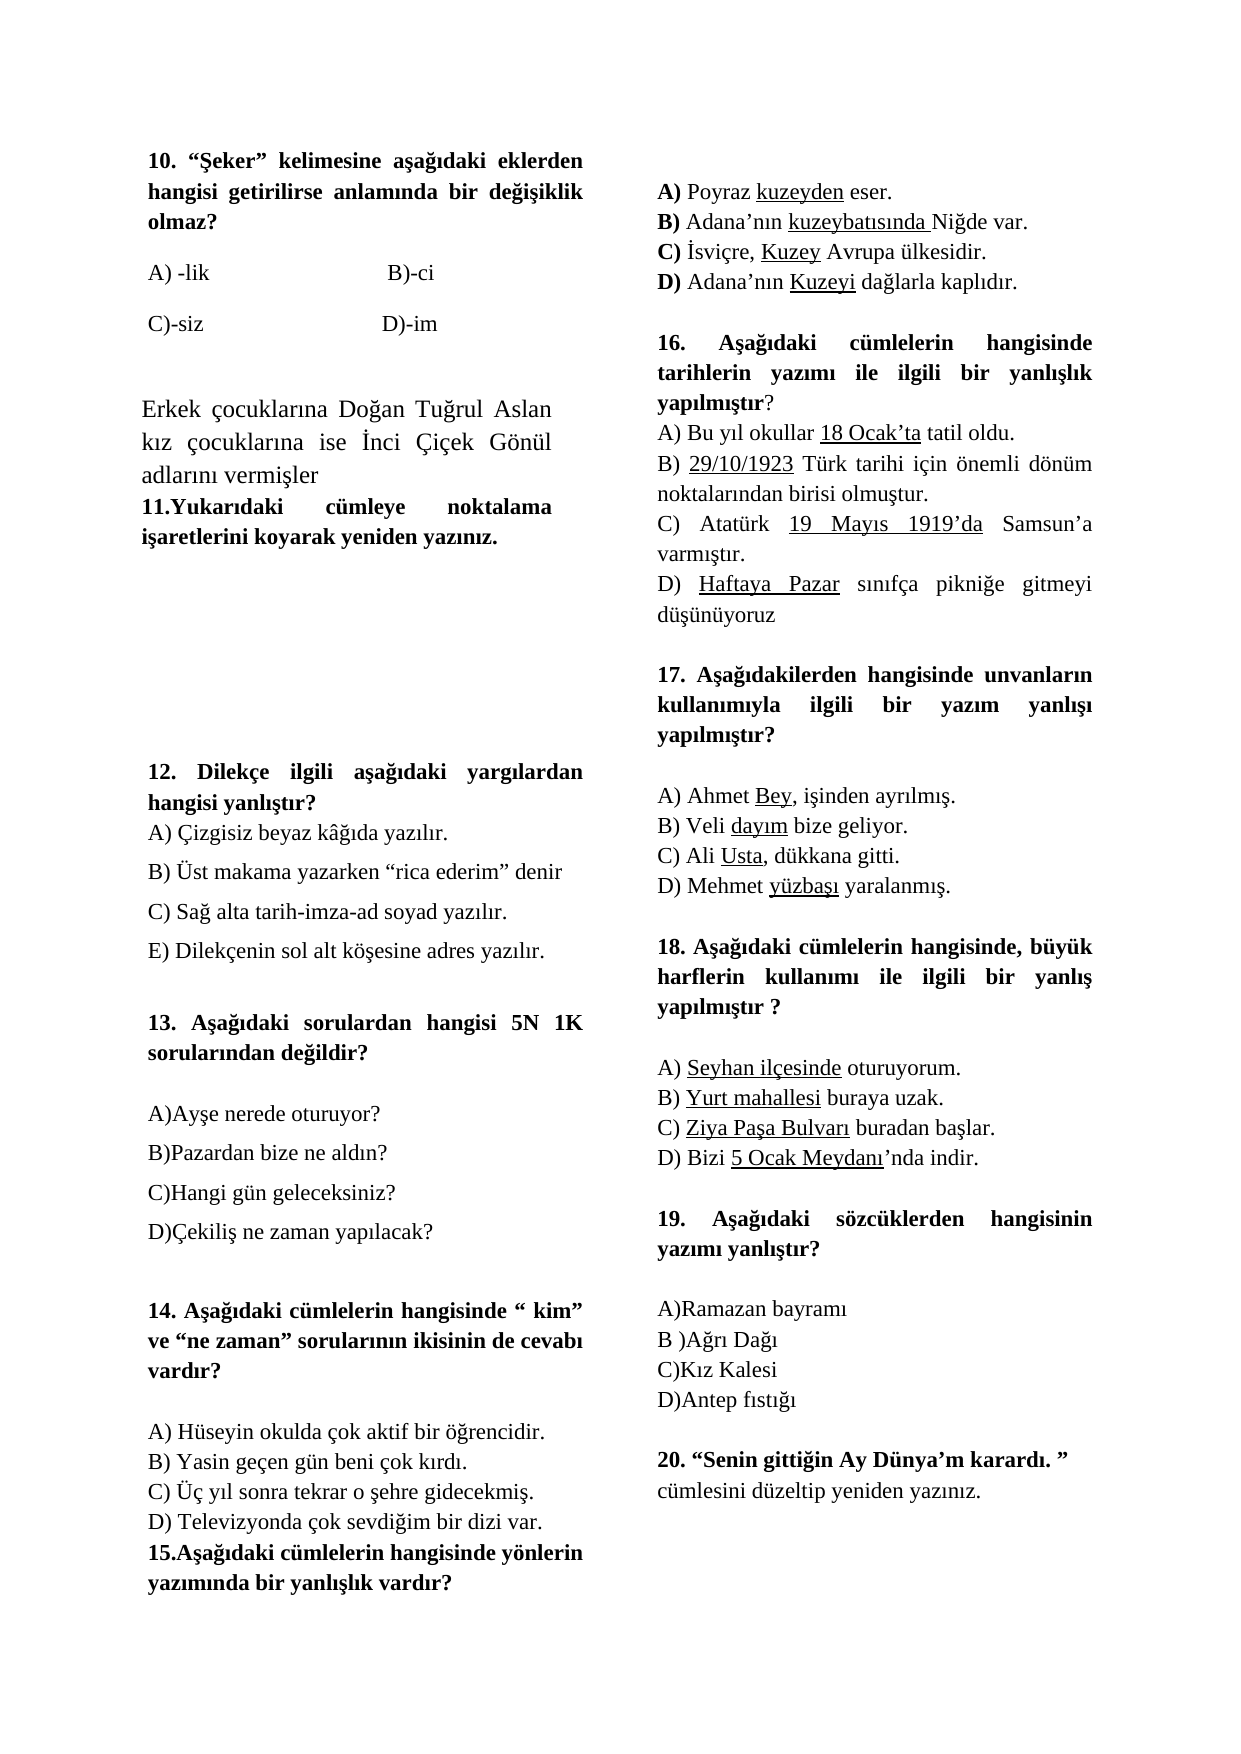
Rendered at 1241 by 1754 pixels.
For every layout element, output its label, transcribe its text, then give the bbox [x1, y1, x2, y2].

text C) Üç yıl sonra tekrar o şehre gidecekmiş. [148, 1478, 583, 1504]
text B) Adana’nın kuzeybatısında Niğde var. C) İsviçre, Kuzey Avrupa ülkesidir. [657, 208, 1093, 264]
text C) Ziya Paşa Bulvarı buradan başlar. [657, 1114, 1093, 1141]
text C)-siz D)-im [148, 310, 583, 336]
text E) Dilekçenin sol alt köşesine adres yazılır. [148, 937, 583, 964]
text 14. Aşağıdaki cümlelerin hangisinde “ kim” ve “ne zaman” sorularının ikisinin de cevabı vardır? [148, 1297, 583, 1384]
text C) Sağ alta tarih-imza-ad soyad yazılır. [148, 898, 583, 924]
text Erkek çocuklarına Doğan Tuğrul Aslan kız çocuklarına ise İnci Çiçek Gönül adlarını vermişler [141, 394, 552, 489]
text A) Seyhan ilçesinde oturuyorum. [657, 1054, 1093, 1080]
text B) Üst makama yazarken “rica ederim” denir [148, 858, 583, 885]
text 11.Yukarıdaki cümleye noktalama işaretlerini koyarak yeniden yazınız. [141, 493, 552, 550]
text A) -lik B)-ci [148, 259, 583, 285]
text B) Yasin geçen gün beni çok kırdı. [148, 1448, 583, 1474]
text A)Ramazan bayramı [657, 1296, 1093, 1322]
text 20. “Senin gittiğin Ay Dünya’m karardı. ” [657, 1447, 1093, 1473]
text D) Haftaya Pazar sınıfça pikniğe gitmeyi düşünüyoruz [657, 571, 1093, 627]
text 19. Aşağıdaki sözcüklerden hangisinin yazımı yanlıştır? [657, 1205, 1093, 1261]
text B )Ağrı Dağı [657, 1326, 1093, 1352]
text C)Hangi gün geleceksiniz? [148, 1178, 583, 1205]
text B) Veli dayım bize geliyor. [657, 812, 1093, 838]
text 10. “Şeker” kelimesine aşağıdaki eklerden hangisi getirilirse anlamında bir değişiklik olmaz? [148, 148, 583, 234]
text 16. Aşağıdaki cümlelerin hangisinde tarihlerin yazımı ile ilgili bir yanlışlık yapılmıştır? [657, 329, 1093, 416]
text 17. Aşağıdakilerden hangisinde unvanların kullanımıyla ilgili bir yazım yanlışı yapılmıştır? [657, 661, 1093, 748]
text C)Kız Kalesi [657, 1356, 1093, 1382]
text D) Adana’nın Kuzeyi dağlarla kaplıdır. [657, 268, 1093, 295]
text 12. Dilekçe ilgili aşağıdaki yargılardan hangisi yanlıştır? [148, 758, 583, 815]
text D) Televizyonda çok sevdiğim bir dizi var. [148, 1508, 583, 1535]
text A) Bu yıl okullar 18 Ocak’ta tatil oldu. [657, 419, 1093, 446]
text A) Hüseyin okulda çok aktif bir öğrencidir. [148, 1418, 583, 1444]
text D) Mehmet yüzbaşı yaralanmış. [657, 873, 1093, 899]
text A)Ayşe nerede oturuyor? [148, 1099, 583, 1126]
text C) Ali Usta, dükkana gitti. [657, 842, 1093, 869]
text 18. Aşağıdaki cümlelerin hangisinde, büyük harflerin kullanımı ile ilgili bir yanlış yapılmıştır ? [657, 933, 1093, 1020]
text D)Antep fıstığı [657, 1386, 1093, 1412]
text 15.Aşağıdaki cümlelerin hangisinde yönlerin yazımında bir yanlışlık vardır? [148, 1539, 583, 1595]
text D) Bizi 5 Ocak Meydanı’nda indir. [657, 1144, 1093, 1171]
text D)Çekiliş ne zaman yapılacak? [148, 1218, 583, 1244]
text C) Atatürk 19 Mayıs 1919’da Samsun’a varmıştır. [657, 510, 1093, 567]
text cümlesini düzeltip yeniden yazınız. [657, 1477, 1093, 1503]
text B)Pazardan bize ne aldın? [148, 1139, 583, 1165]
text A) Ahmet Bey, işinden ayrılmış. [657, 782, 1093, 808]
text 13. Aşağıdaki sorulardan hangisi 5N 1K sorularından değildir? [148, 1009, 583, 1066]
text A) Poyraz kuzeyden eser. [657, 148, 1093, 204]
text B) Yurt mahallesi buraya uzak. [657, 1084, 1093, 1110]
text A) Çizgisiz beyaz kâğıda yazılır. [148, 819, 583, 845]
text B) 29/10/1923 Türk tarihi için önemli dönüm noktalarından birisi olmuştur. [657, 450, 1093, 506]
